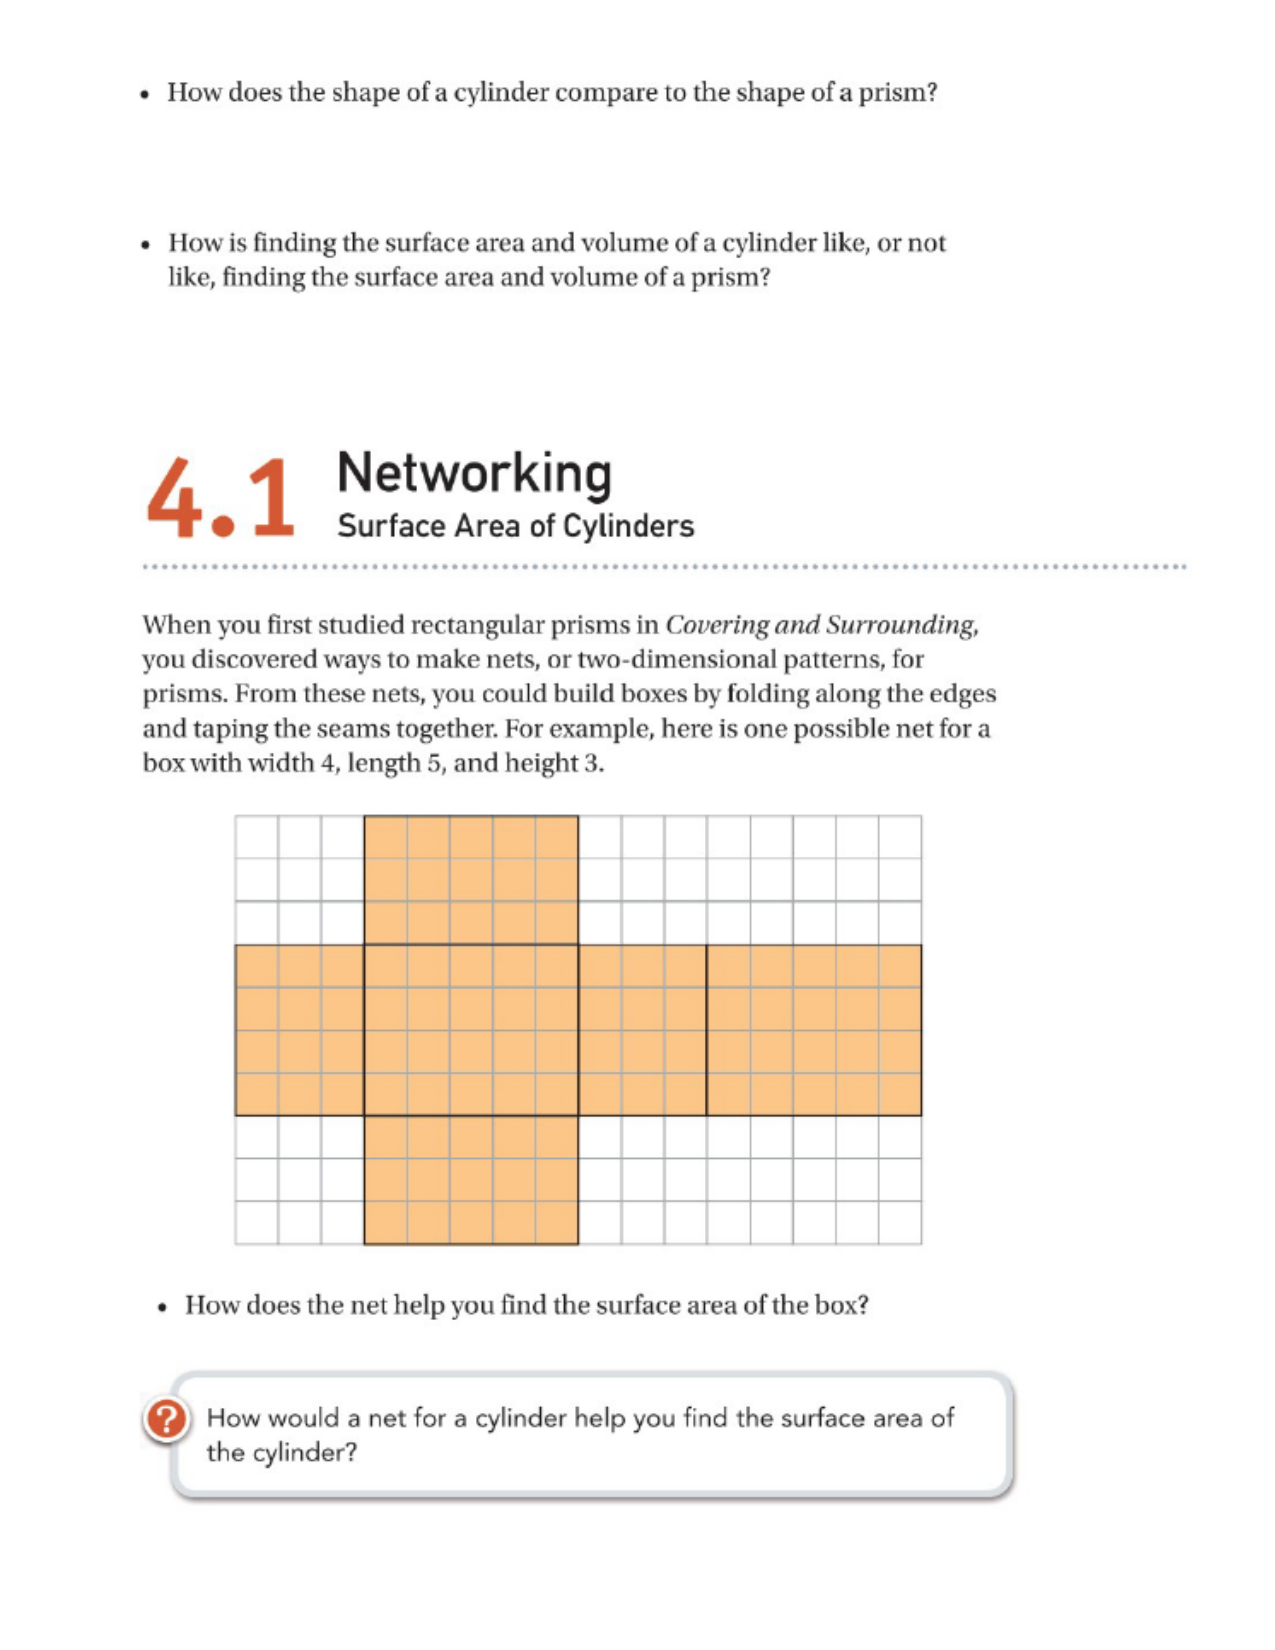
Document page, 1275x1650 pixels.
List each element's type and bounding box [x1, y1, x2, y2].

picture [113, 438, 1200, 1523]
picture [122, 49, 1002, 118]
picture [122, 219, 1001, 301]
